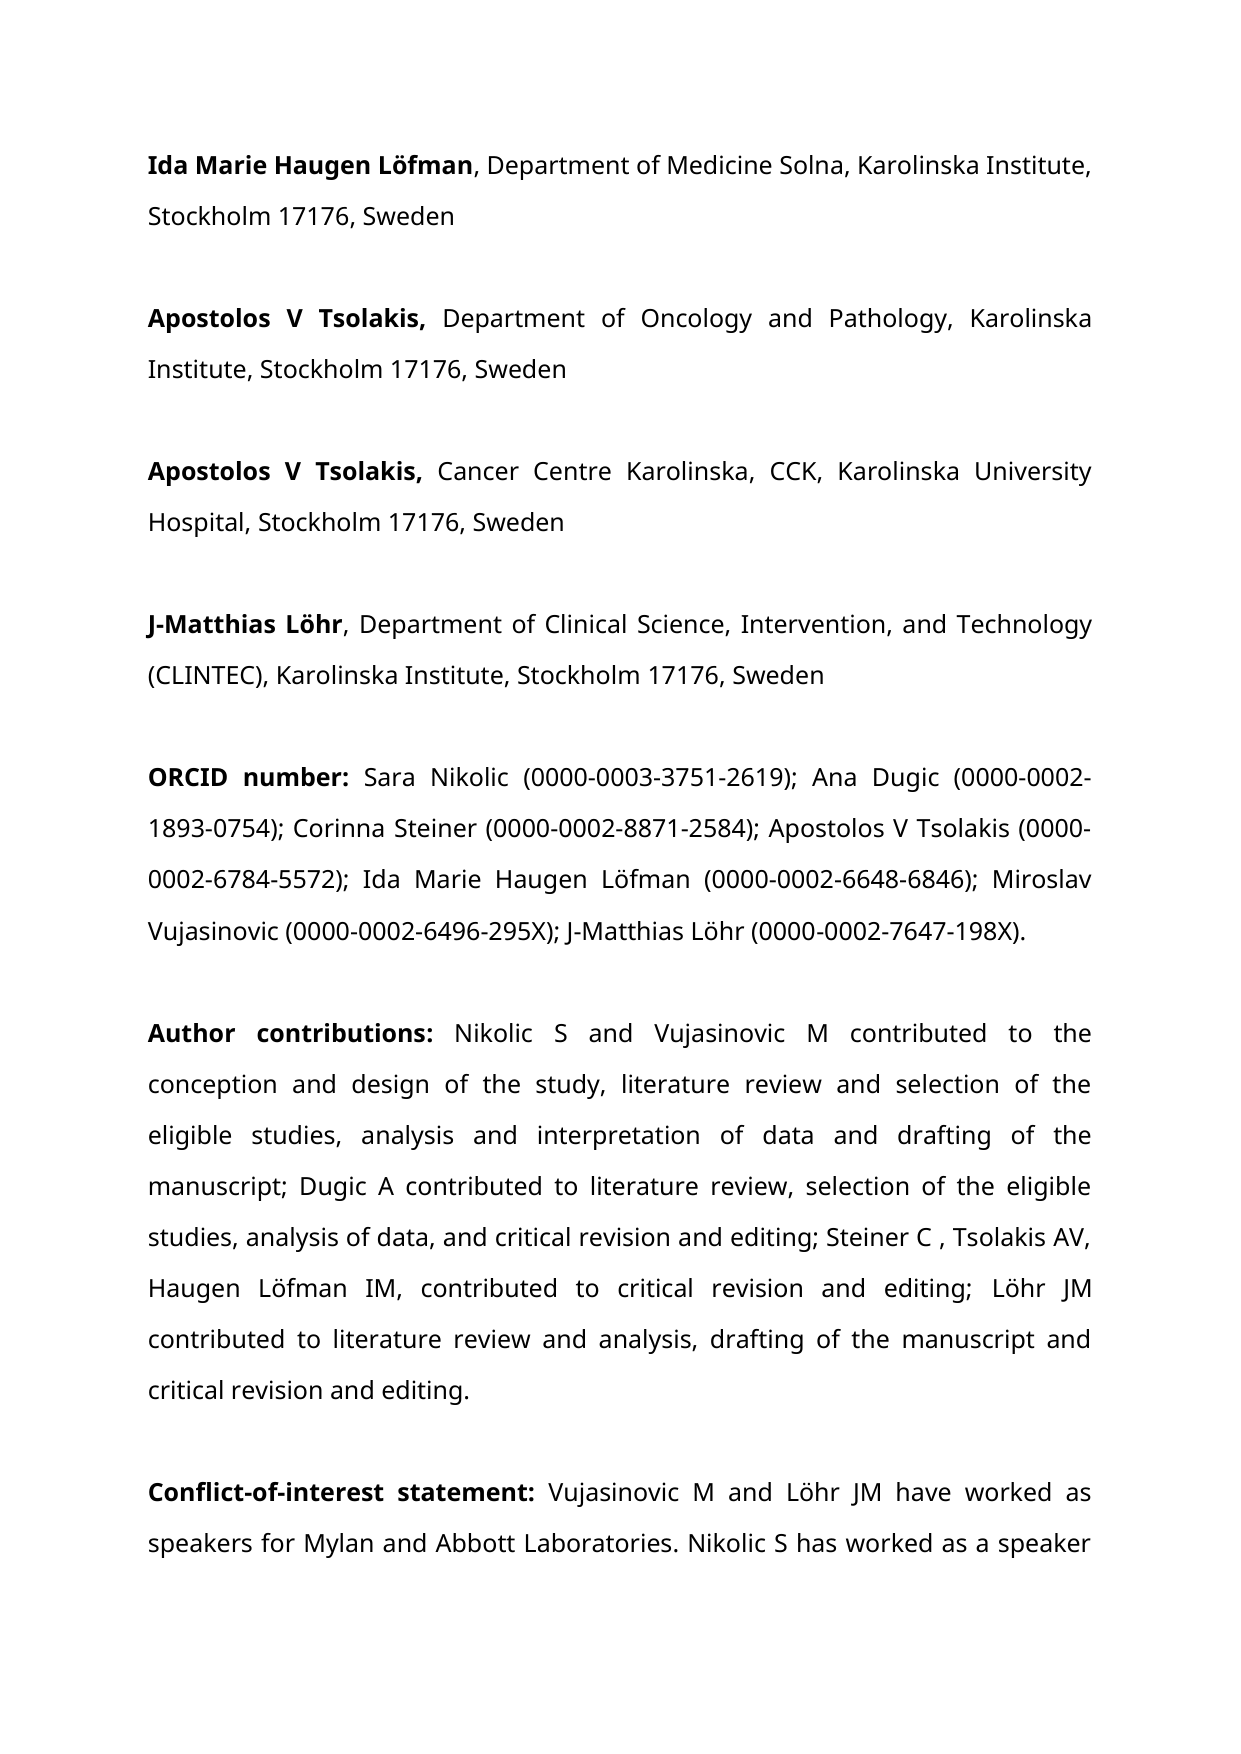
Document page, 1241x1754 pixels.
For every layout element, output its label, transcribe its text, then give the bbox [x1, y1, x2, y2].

text ORCID number: Sara Nikolic (0000-0003-3751-2619); Ana Dugic (0000-0002-1893-0754); Corinna Steiner (0000-0002-8871-2584); Apostolos V Tsolakis (0000-0002-6784-5572); Ida Marie Haugen Löfman (0000-0002-6648-6846); Miroslav Vujasinovic (0000-0002-6496-295X); J-Matthias Löhr (0000-0002-7647-198X). [148, 760, 1093, 947]
text Apostolos V Tsolakis, Department of Oncology and Pathology, Karolinska Institute, Stockholm 17176, Sweden [148, 301, 1093, 386]
text Ida Marie Haugen Löfman, Department of Medicine Solna, Karolinska Institute, Stockholm 17176, Sweden [148, 148, 1093, 233]
text Apostolos V Tsolakis, Cancer Centre Karolinska, CCK, Karolinska University Hospital, Stockholm 17176, Sweden [148, 454, 1093, 539]
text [148, 1475, 1093, 1560]
text Author contributions: Nikolic S and Vujasinovic M contributed to the conception and design of the study, literature review and selection of the eligible studies, analysis and interpretation of data and drafting of the manuscript; Dugic A contributed to literature review, selection of the eligible studies, analysis of data, and critical revision and editing; Steiner C , Tsolakis AV, Haugen Löfman IM, contributed to critical revision and editing; Löhr JM contributed to literature review and analysis, drafting of the manuscript and critical revision and editing. [148, 1015, 1093, 1407]
text J-Matthias Löhr, Department of Clinical Science, Intervention, and Technology (CLINTEC), Karolinska Institute, Stockholm 17176, Sweden [148, 607, 1093, 692]
